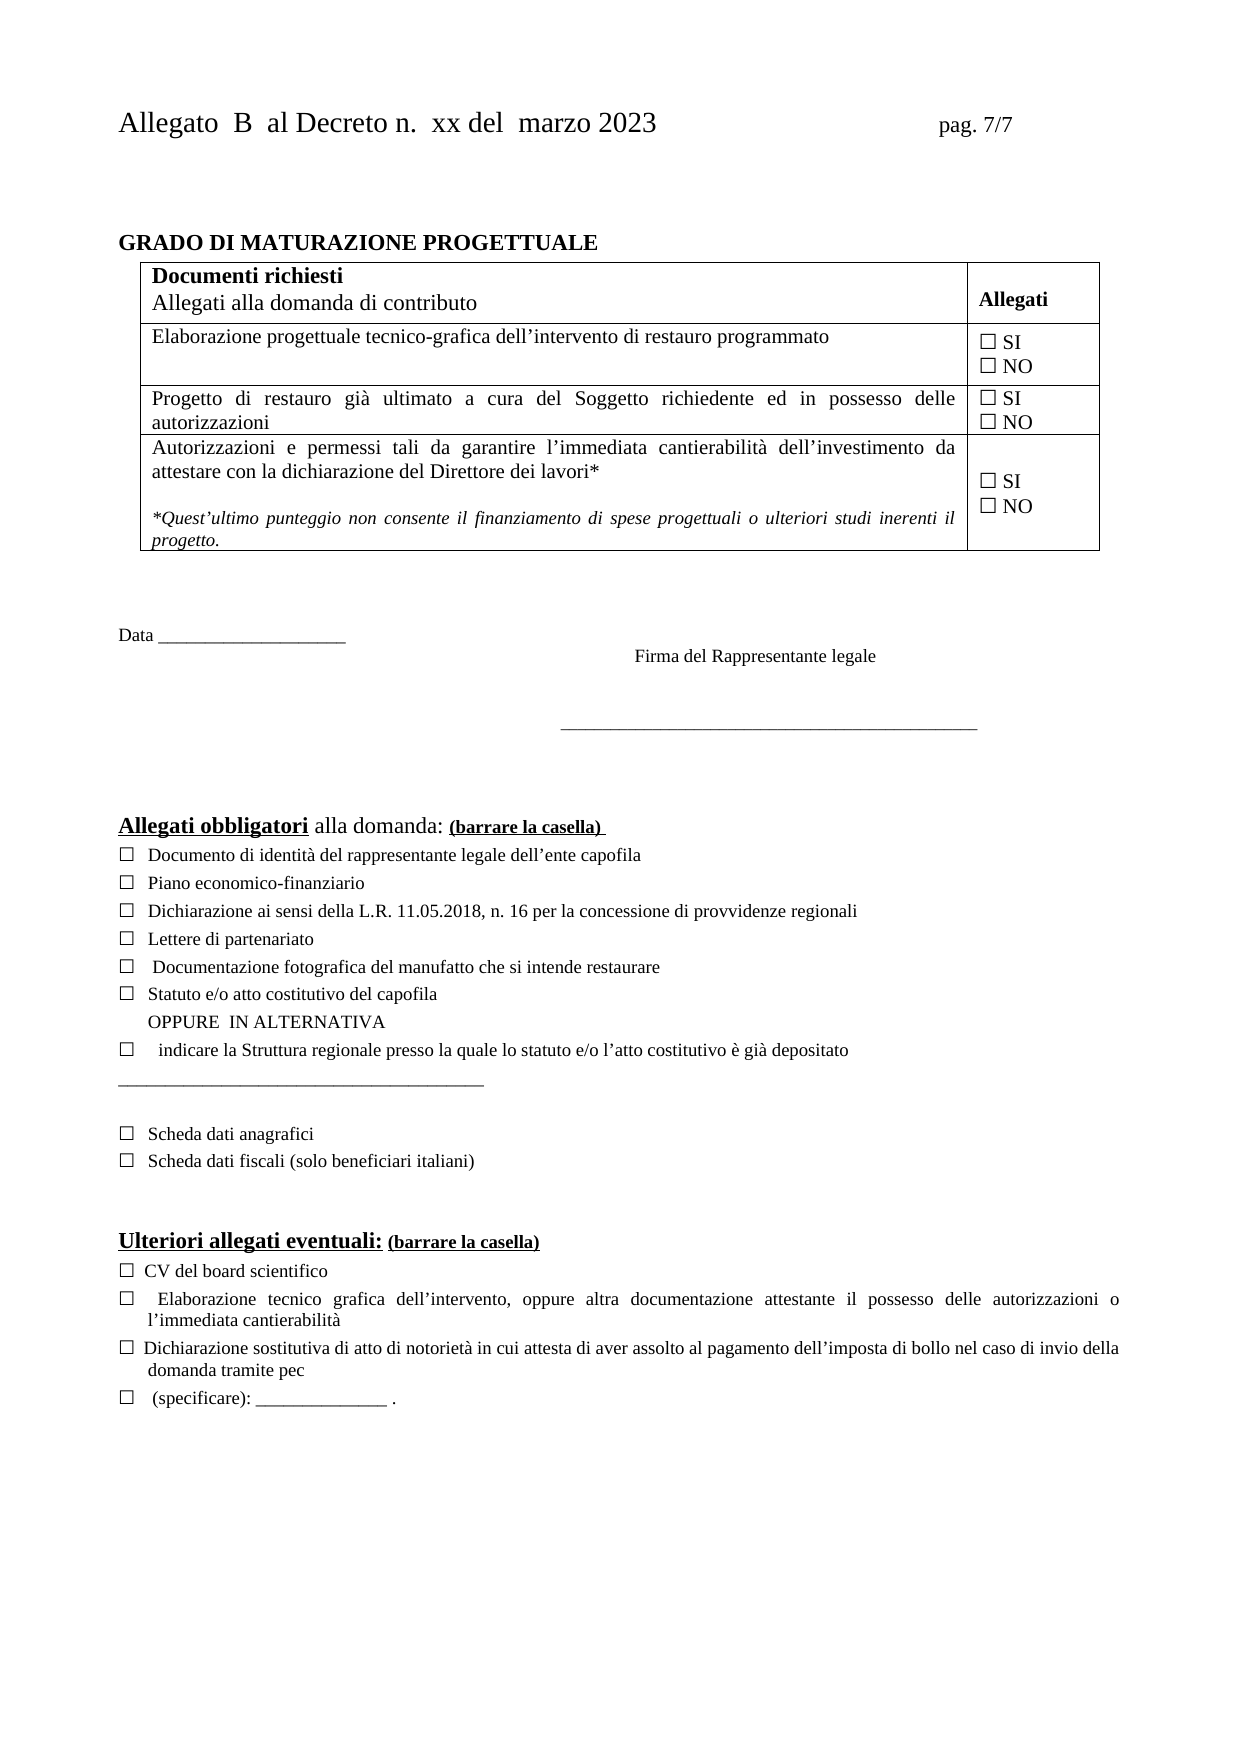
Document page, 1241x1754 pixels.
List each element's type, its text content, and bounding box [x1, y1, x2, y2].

table_header Documenti richiesti Allegati alla domanda di contributo [141, 263, 967, 323]
text _______________________________________ [118, 1067, 1122, 1088]
text ☐ Dichiarazione sostitutiva di atto di notorietà in cui attesta di aver assolto al pagamento dell’imposta di bollo nel caso di invio della domanda tramite pec [118, 1337, 1122, 1380]
table_cell Autorizzazioni e permessi tali da garantire l’immediata cantierabilità dell’investimento da attestare con la dichiarazione del Direttore dei lavori* *Quest’ultimo punteggio non consente il finanziamento di spese progettuali o ulteriori studi inerenti il progetto. [141, 435, 967, 550]
table_cell ☐ SI ☐ NO [968, 324, 1099, 384]
text Allegati obbligatori alla domanda: (barrare la casella) [118, 812, 1122, 838]
text Data ____________________ [118, 624, 1122, 645]
text ☐ Lettere di partenariato [118, 928, 1122, 949]
text ☐ Piano economico-finanziario [118, 872, 1122, 894]
text ☐ CV del board scientifico [118, 1260, 1122, 1282]
text ☐ Statuto e/o atto costitutivo del capofila [118, 983, 1122, 1005]
text __________________________________________________ [487, 713, 1122, 732]
text Firma del Rappresentante legale [561, 645, 1122, 667]
table_cell ☐ SI ☐ NO [968, 435, 1099, 550]
text ☐ indicare la Struttura regionale presso la quale lo statuto e/o l’atto costitutivo è già depositato [118, 1039, 1122, 1061]
text ☐ Documento di identità del rappresentante legale dell’ente capofila [118, 844, 1122, 866]
text OPPURE IN ALTERNATIVA [118, 1011, 1122, 1033]
text ☐ (specificare): ______________ . [118, 1387, 1122, 1408]
text ☐ Scheda dati anagrafici [118, 1122, 1122, 1144]
table_cell Progetto di restauro già ultimato a cura del Soggetto richiedente ed in possesso delle autorizzazioni [141, 386, 967, 434]
text GRADO DI MATURAZIONE PROGETTUALE [118, 229, 1122, 255]
text ☐ Elaborazione tecnico grafica dell’intervento, oppure altra documentazione attestante il possesso delle autorizzazioni o l’immediata cantierabilità [118, 1288, 1122, 1331]
text ☐ Dichiarazione ai sensi della L.R. 11.05.2018, n. 16 per la concessione di provvidenze regionali [118, 900, 1122, 921]
table_cell Elaborazione progettuale tecnico-grafica dell’intervento di restauro programmato [141, 324, 967, 384]
text ☐ Documentazione fotografica del manufatto che si intende restaurare [118, 956, 1122, 977]
table_cell ☐ SI ☐ NO [968, 386, 1099, 434]
text ☐ Scheda dati fiscali (solo beneficiari italiani) [118, 1150, 1122, 1172]
text Ulteriori allegati eventuali: (barrare la casella) [118, 1227, 1122, 1254]
table_header Allegati [968, 263, 1099, 323]
